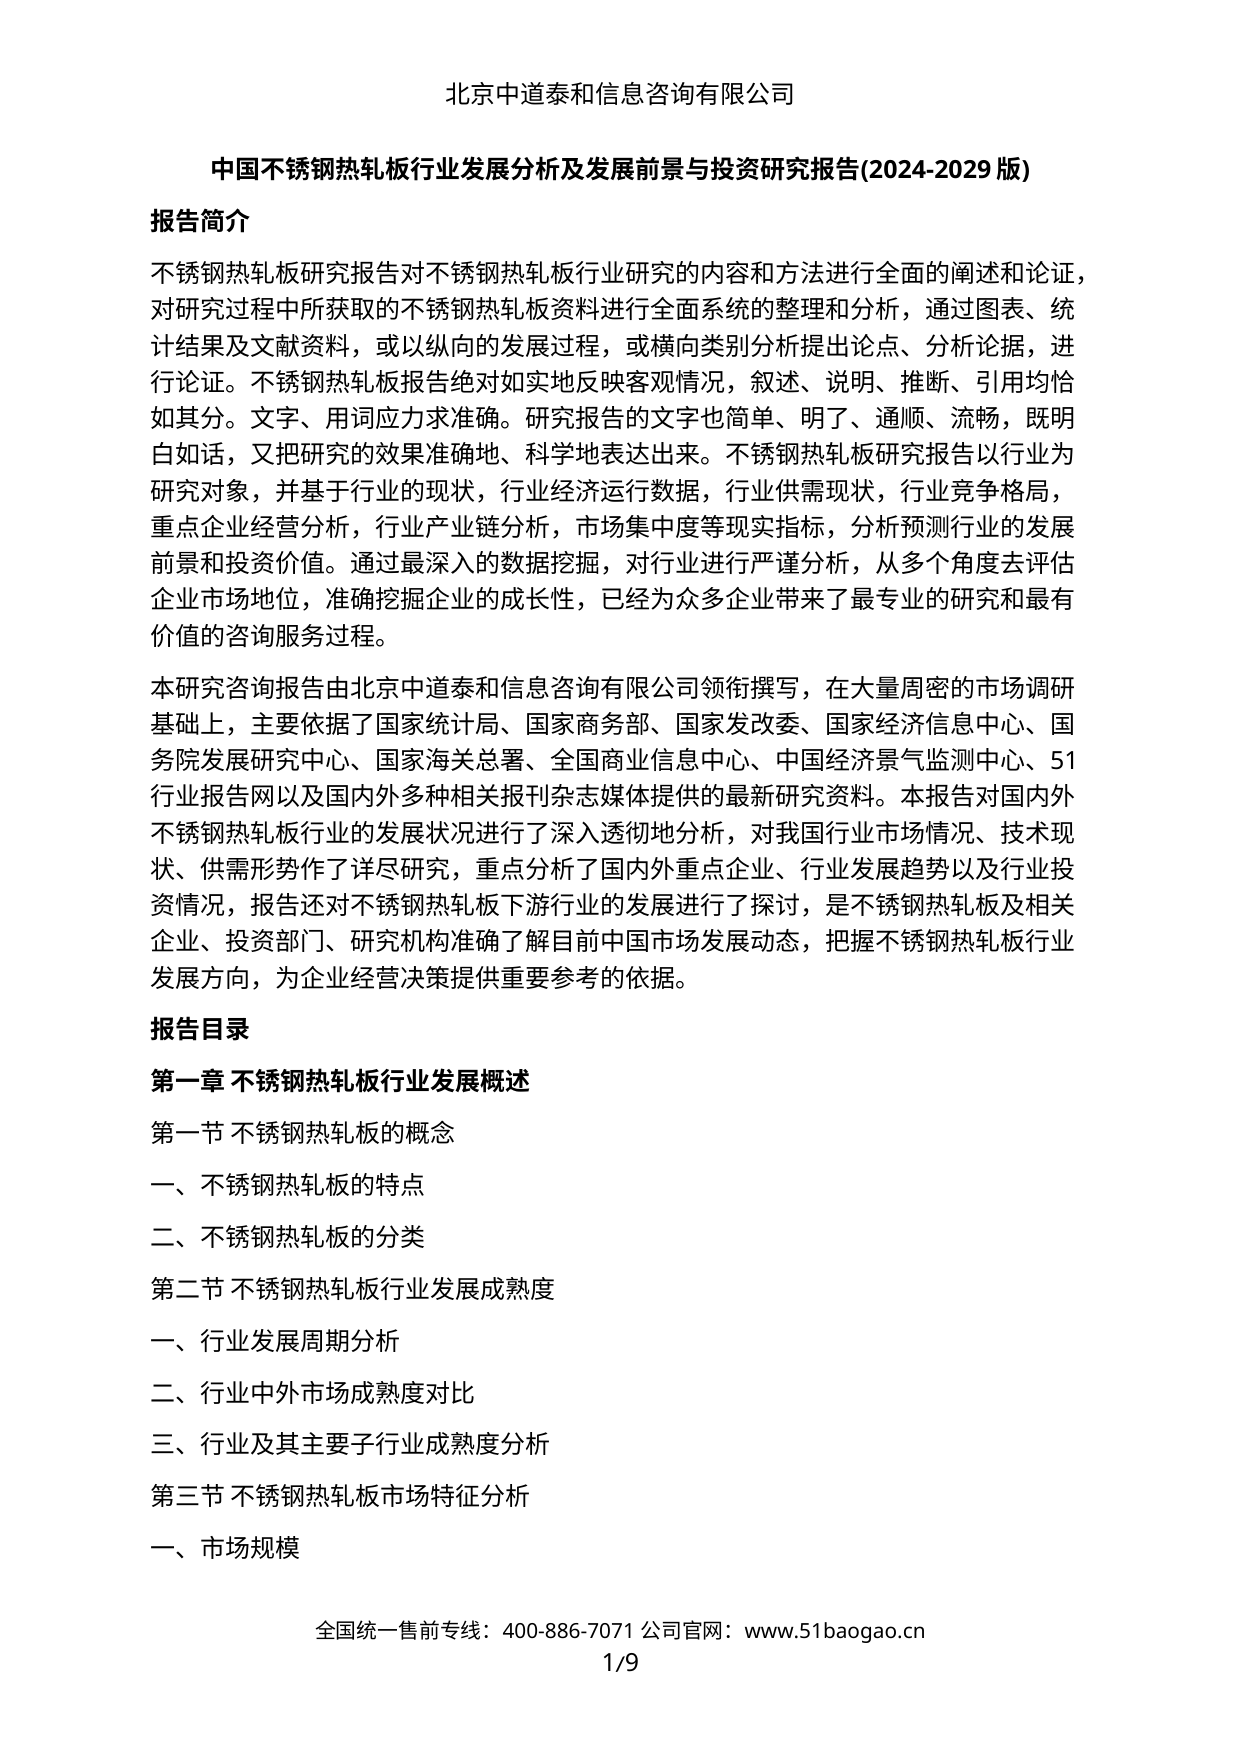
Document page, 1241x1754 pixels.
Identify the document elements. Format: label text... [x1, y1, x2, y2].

text 二、不锈钢热轧板的分类 [150, 1217, 1090, 1254]
text 一、行业发展周期分析 [150, 1321, 1090, 1357]
text 一、市场规模 [150, 1529, 1090, 1565]
text 二、行业中外市场成熟度对比 [150, 1373, 1090, 1409]
text 报告简介 [150, 202, 1090, 238]
text 第二节 不锈钢热轧板行业发展成熟度 [150, 1269, 1090, 1306]
text 本研究咨询报告由北京中道泰和信息咨询有限公司领衔撰写，在大量周密的市场调研基础上，主要依据了国家统计局、国家商务部、国家发改委、国家经济信息中心、国务院发展研究中心、国家海关总署、全国商业信息中心、中国经济景气监测中心、51行业报告网以及国内外多种相关报刊杂志媒体提供的最新研究资料。本报告对国内外不锈钢热轧板行业的发展状况进行了深入透彻地分析，对我国行业市场情况、技术现状、供需形势作了详尽研究，重点分析了国内外重点企业、行业发展趋势以及行业投资情况，报告还对不锈钢热轧板下游行业的发展进行了探讨，是不锈钢热轧板及相关企业、投资部门、研究机构准确了解目前中国市场发展动态，把握不锈钢热轧板行业发展方向，为企业经营决策提供重要参考的依据。 [150, 668, 1090, 994]
text 中国不锈钢热轧板行业发展分析及发展前景与投资研究报告(2024-2029版) [150, 150, 1090, 186]
text 第三节 不锈钢热轧板市场特征分析 [150, 1477, 1090, 1513]
text 第一章 不锈钢热轧板行业发展概述 [150, 1062, 1090, 1098]
text 不锈钢热轧板研究报告对不锈钢热轧板行业研究的内容和方法进行全面的阐述和论证，对研究过程中所获取的不锈钢热轧板资料进行全面系统的整理和分析，通过图表、统计结果及文献资料，或以纵向的发展过程，或横向类别分析提出论点、分析论据，进行论证。不锈钢热轧板报告绝对如实地反映客观情况，叙述、说明、推断、引用均恰如其分。文字、用词应力求准确。研究报告的文字也简单、明了、通顺、流畅，既明白如话，又把研究的效果准确地、科学地表达出来。不锈钢热轧板研究报告以行业为研究对象，并基于行业的现状，行业经济运行数据，行业供需现状，行业竞争格局，重点企业经营分析，行业产业链分析，市场集中度等现实指标，分析预测行业的发展前景和投资价值。通过最深入的数据挖掘，对行业进行严谨分析，从多个角度去评估企业市场地位，准确挖掘企业的成长性，已经为众多企业带来了最专业的研究和最有价值的咨询服务过程。 [150, 254, 1090, 652]
text 三、行业及其主要子行业成熟度分析 [150, 1425, 1090, 1461]
text 报告目录 [150, 1010, 1090, 1046]
text 第一节 不锈钢热轧板的概念 [150, 1114, 1090, 1150]
text 一、不锈钢热轧板的特点 [150, 1166, 1090, 1202]
